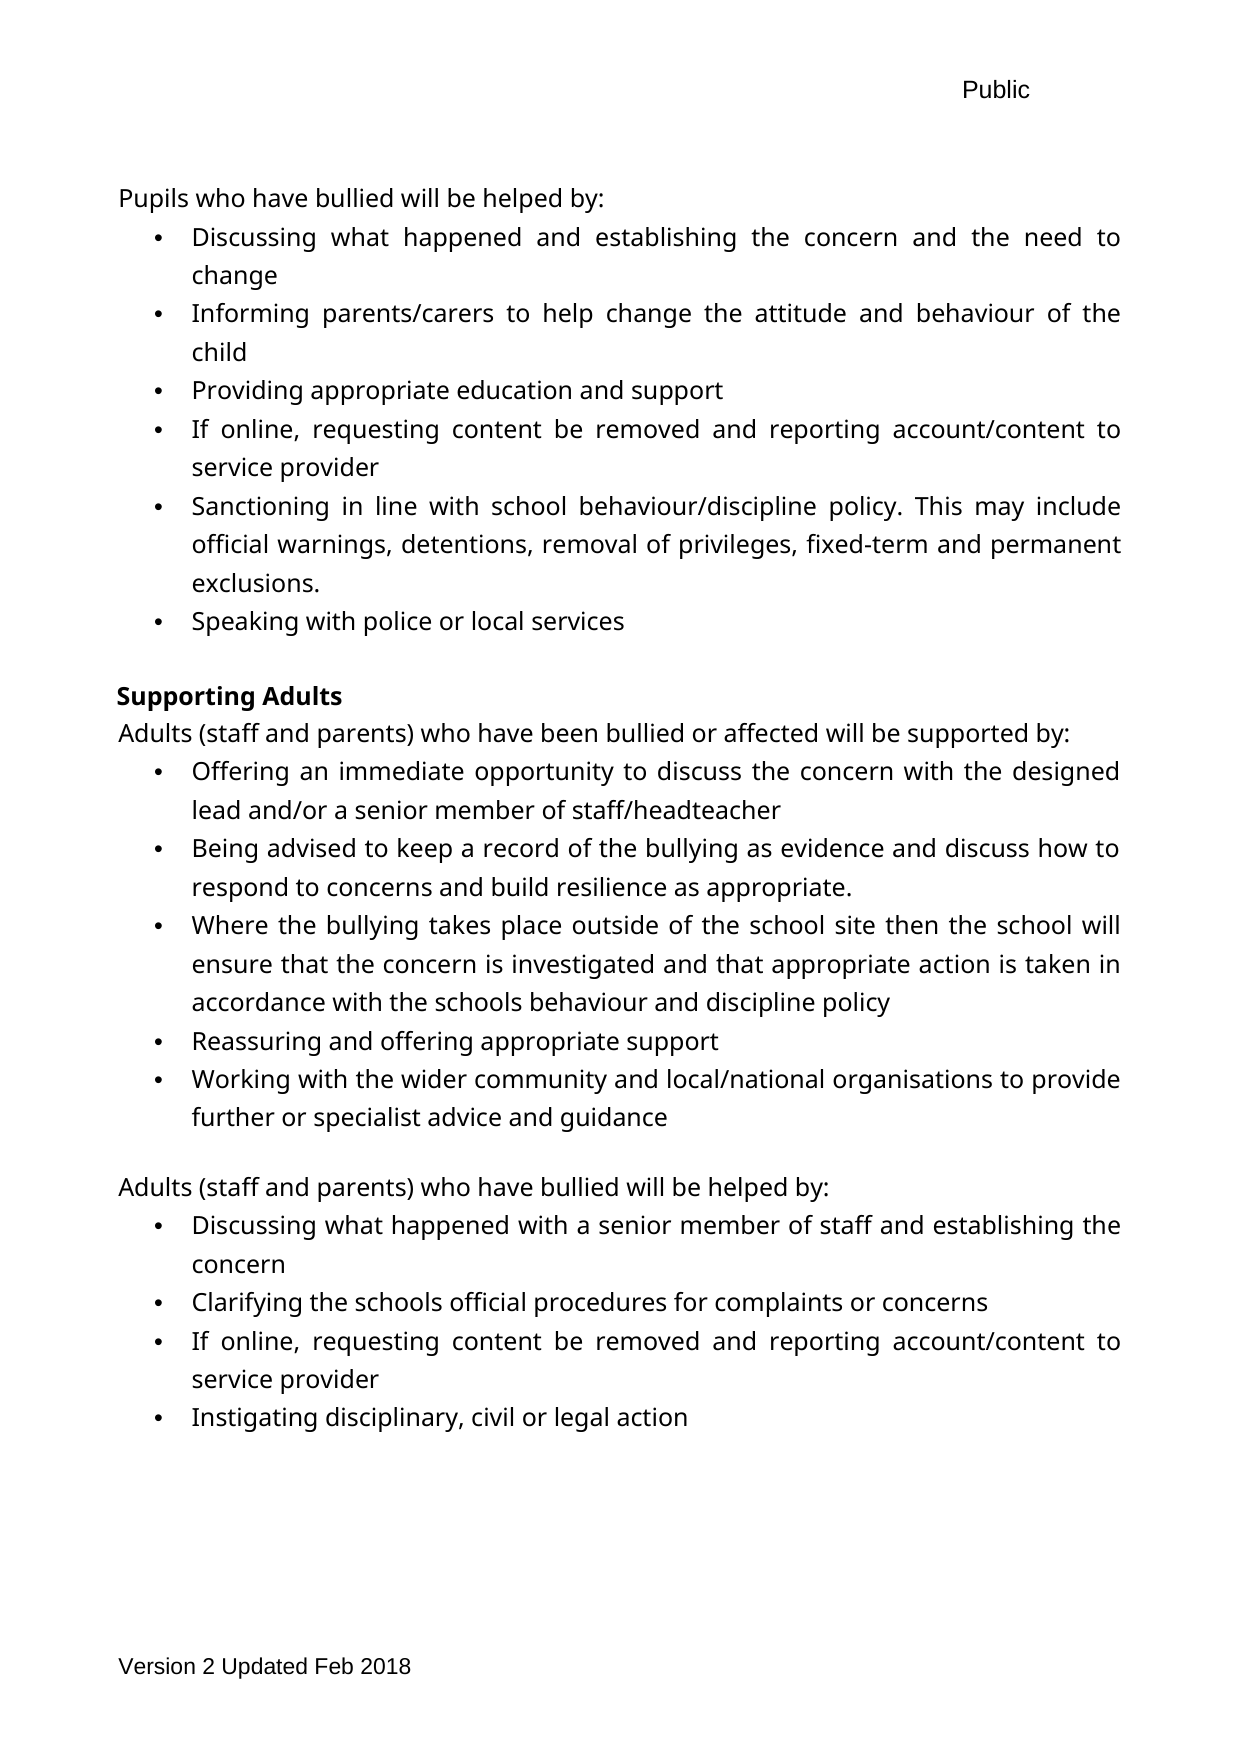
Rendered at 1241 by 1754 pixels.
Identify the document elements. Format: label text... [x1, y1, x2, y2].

list Being advised to keep a record of the bullying as evidence and discuss how to respond to concerns and build resilience as appropriate. [154, 831, 1122, 903]
list Reassuring and offering appropriate support [154, 1023, 1122, 1057]
list Providing appropriate education and support [154, 373, 1122, 407]
list Sanctioning in line with school behaviour/discipline policy. This may include official warnings, detentions, removal of privileges, fixed-term and permanent exclusions. [154, 488, 1122, 599]
list Discussing what happened and establishing the concern and the need to change [154, 219, 1122, 292]
list Instigating disciplinary, civil or legal action [154, 1400, 1122, 1434]
list If online, requesting content be removed and reporting account/content to service provider [154, 1323, 1122, 1396]
list Discussing what happened with a senior member of staff and establishing the concern [154, 1208, 1122, 1280]
list Working with the wider community and local/national organisations to provide further or specialist advice and guidance [154, 1062, 1122, 1134]
list Speaking with police or local services [154, 604, 1122, 638]
text Pupils who have bullied will be helped by: [118, 181, 1122, 215]
list Informing parents/carers to help change the attitude and behaviour of the child [154, 296, 1122, 369]
list If online, requesting content be removed and reporting account/content to service provider [154, 411, 1122, 484]
list Clarifying the schools official procedures for complaints or concerns [154, 1285, 1122, 1319]
list Where the bullying takes place outside of the school site then the school will ensure that the concern is investigated and that appropriate action is taken in accordance with the schools behaviour and discipline policy [154, 908, 1122, 1019]
list Offering an immediate opportunity to discuss the concern with the designed lead and/or a senior member of staff/headteacher [154, 754, 1122, 827]
subtitle Supporting Adults [116, 679, 801, 713]
text Adults (staff and parents) who have been bullied or affected will be supported by: [118, 716, 1122, 750]
text Adults (staff and parents) who have bullied will be helped by: [118, 1169, 1122, 1203]
